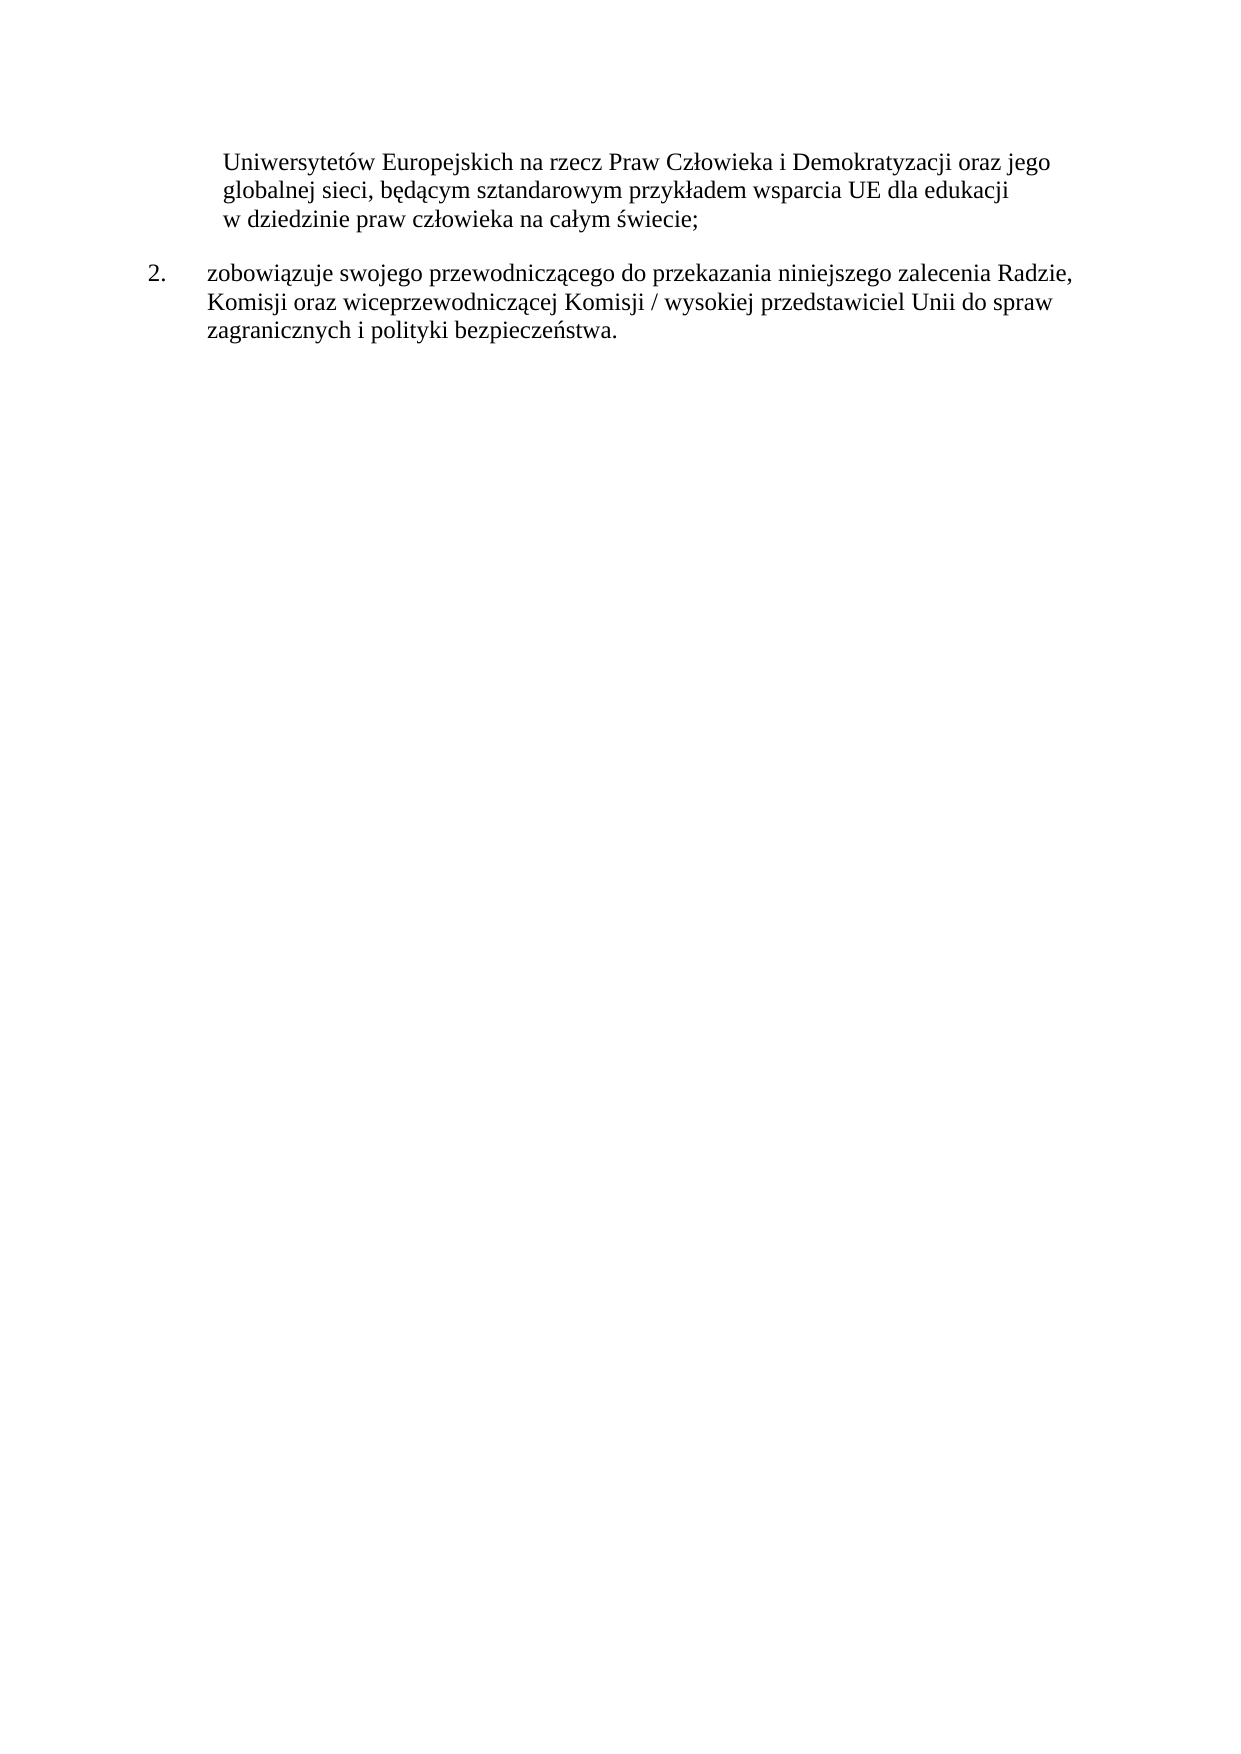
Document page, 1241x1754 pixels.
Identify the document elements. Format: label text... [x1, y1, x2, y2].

text 2. zobowiązuje swojego przewodniczącego do przekazania niniejszego zalecenia Radzie, Komisji oraz wiceprzewodniczącej Komisji / wysokiej przedstawiciel Unii do spraw zagranicznych i polityki bezpieczeństwa. [148, 258, 1092, 344]
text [148, 147, 1092, 233]
